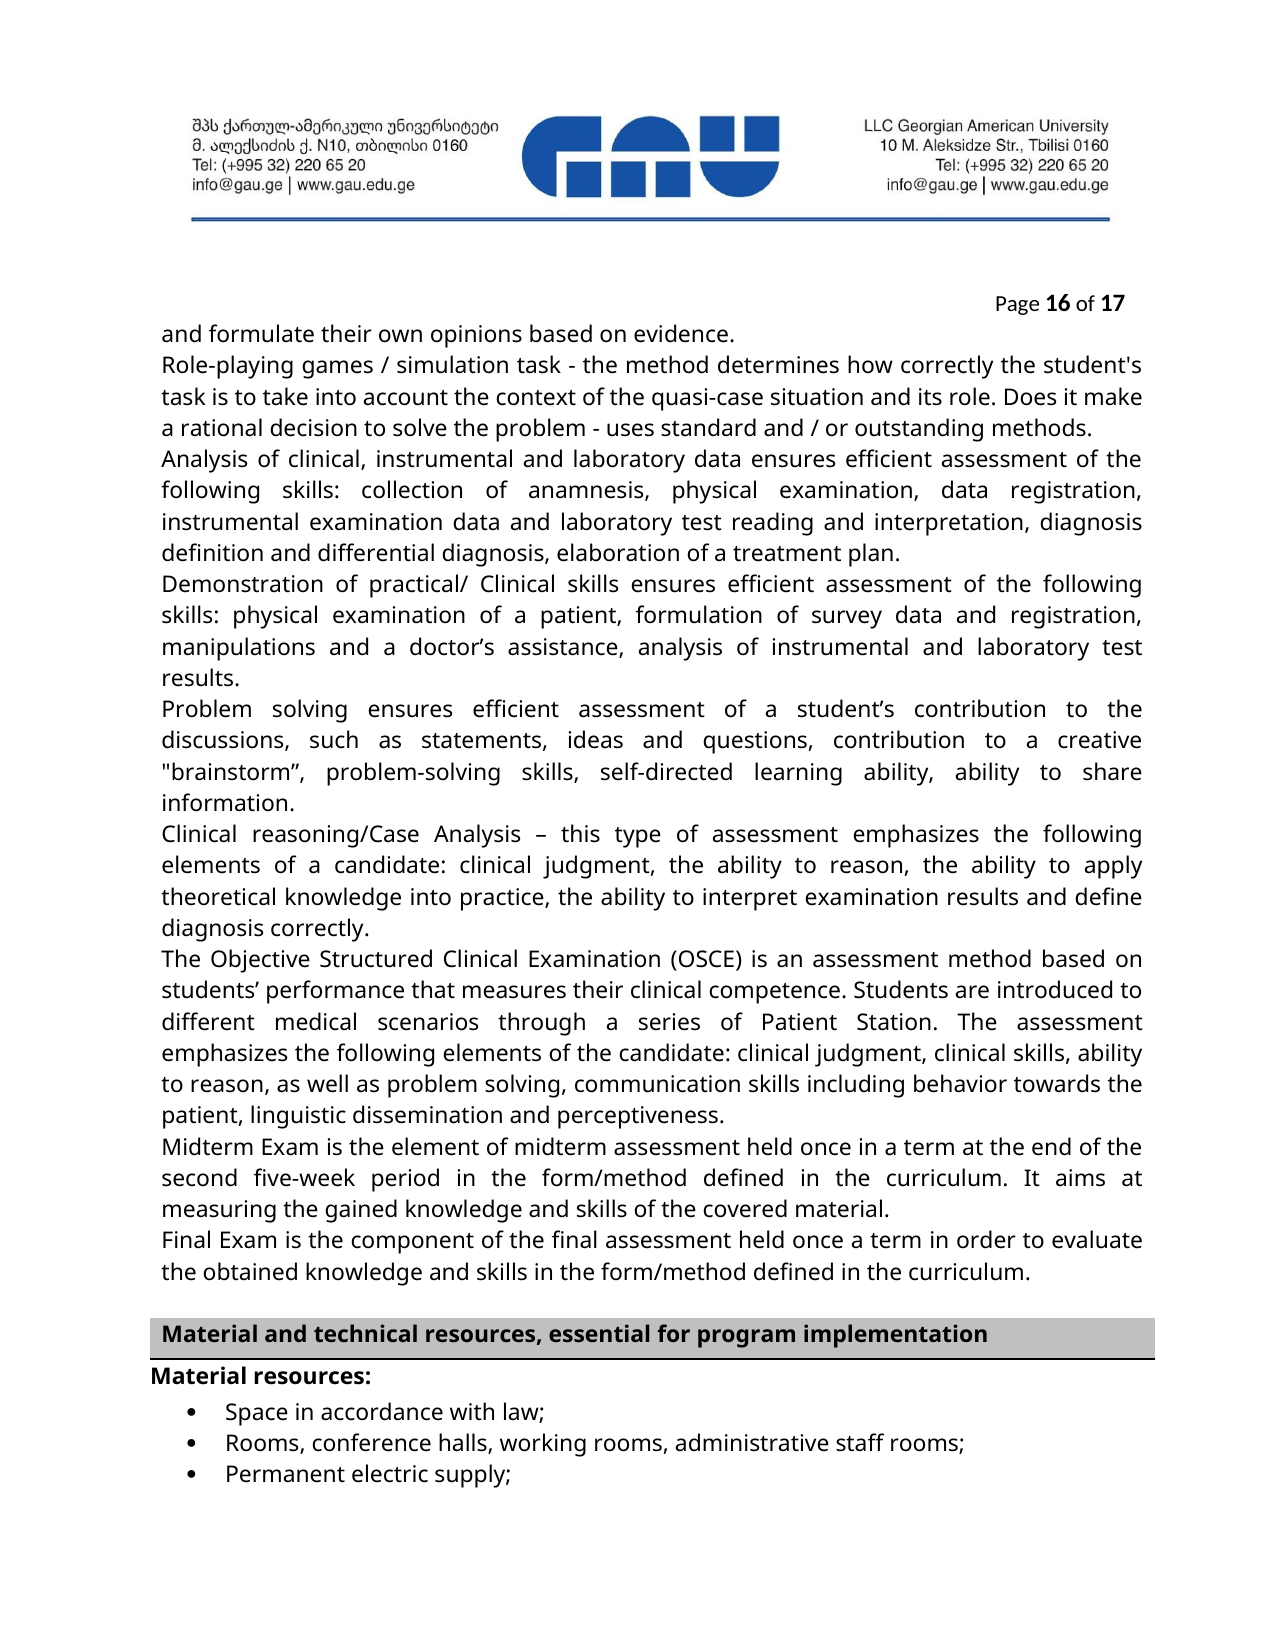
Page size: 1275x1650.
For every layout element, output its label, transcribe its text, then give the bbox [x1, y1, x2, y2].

list Permanent electric supply; [187, 1458, 1125, 1489]
list Rooms, conference halls, working rooms, administrative staff rooms; [187, 1427, 1125, 1458]
text Material resources: [150, 1360, 1125, 1391]
list Space in accordance with law; [187, 1396, 1125, 1427]
table_cell Material and technical resources, essential for program implementation [150, 1318, 1155, 1358]
picture [150, 75, 1125, 288]
